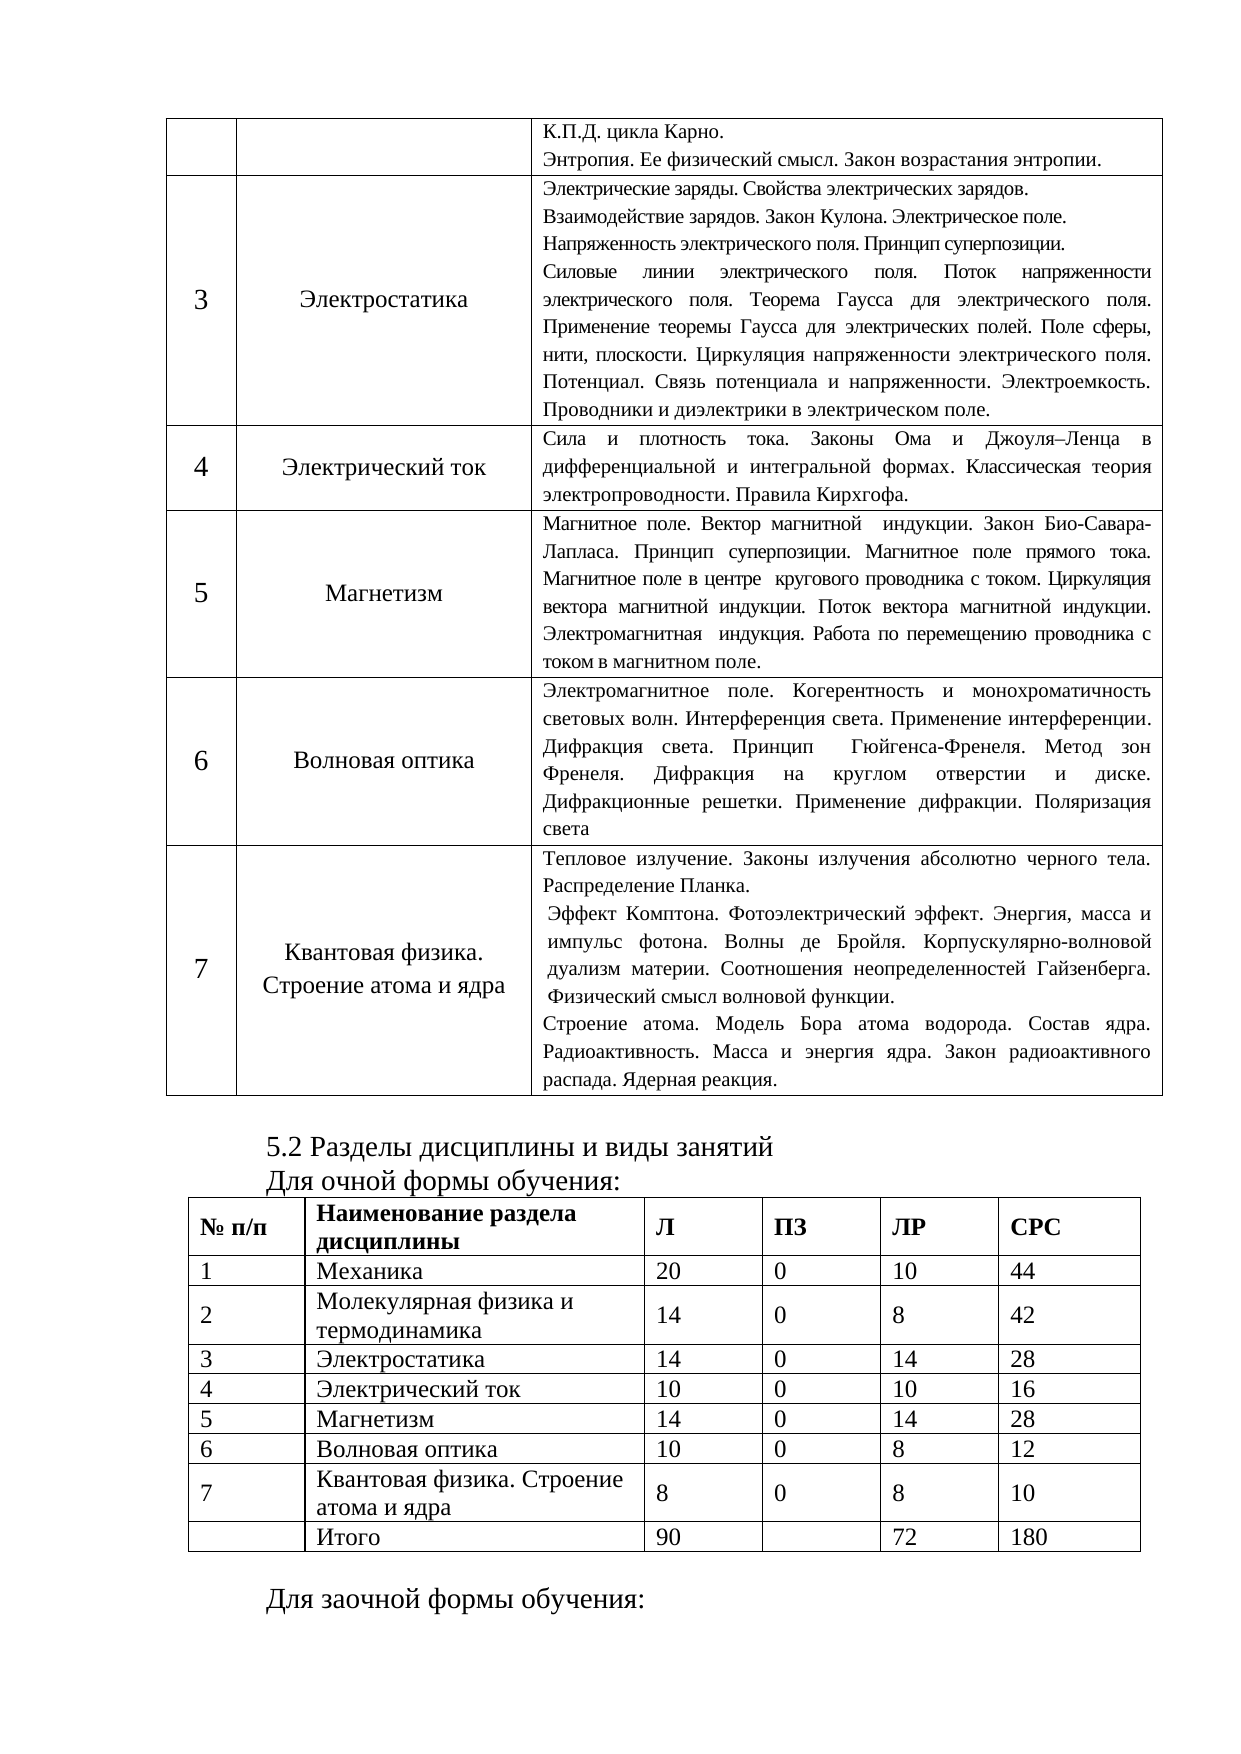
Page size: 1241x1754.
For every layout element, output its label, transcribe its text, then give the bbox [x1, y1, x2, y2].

table_cell Электрические заряды. Свойства электрических зарядов. Взаимодействие зарядов. Закон Кулона. Электрическое поле. Напряженность электрического поля. Принцип суперпозиции. Силовые линии электрического поля. Поток напряженности электрического поля. Теорема Гаусса для электрического поля. Применение теоремы Гаусса для электрических полей. Поле сферы, нити, плоскости. Циркуляция напряженности электрического поля. Потенциал. Связь потенциала и напряженности. Электроемкость. Проводники и диэлектрики в электрическом поле. [532, 176, 1162, 425]
table_cell 10 [999, 1464, 1140, 1521]
table_cell [763, 1522, 880, 1551]
table_cell 8 [881, 1464, 998, 1521]
table_cell Сила и плотность тока. Законы Ома и Джоуля–Ленца в дифференциальной и интегральной формах. Классическая теория электропроводности. Правила Кирхгофа. [532, 426, 1162, 510]
table_cell 1 [189, 1256, 304, 1285]
table_cell 0 [763, 1374, 880, 1403]
table_cell 14 [881, 1345, 998, 1373]
table_cell 10 [645, 1374, 762, 1403]
table_cell 7 [167, 846, 236, 1095]
table_cell 44 [999, 1256, 1140, 1285]
table_cell 5 [167, 511, 236, 677]
text Для заочной формы обучения: [177, 1581, 1152, 1614]
table_cell 0 [763, 1286, 880, 1343]
table_cell 3 [189, 1345, 304, 1373]
table_cell 16 [999, 1374, 1140, 1403]
table_cell 12 [999, 1434, 1140, 1463]
table_header ПЗ [763, 1198, 880, 1255]
table_cell 14 [881, 1404, 998, 1433]
table_cell Итого [306, 1522, 644, 1551]
table_cell 8 [645, 1464, 762, 1521]
table_cell 0 [763, 1256, 880, 1285]
table_cell Квантовая физика. Строение атома и ядра [237, 846, 531, 1095]
table_cell 20 [645, 1256, 762, 1285]
table_cell 90 [645, 1522, 762, 1551]
table_header Л [645, 1198, 762, 1255]
table_cell 42 [999, 1286, 1140, 1343]
table_cell Магнетизм [306, 1404, 644, 1433]
table_cell Электрический ток [237, 426, 531, 510]
table_cell Волновая оптика [306, 1434, 644, 1463]
table_cell Тепловое излучение. Законы излучения абсолютно черного тела. Распределение Планка. Эффект Комптона. Фотоэлектрический эффект. Энергия, масса и импульс фотона. Волны де Бройля. Корпускулярно-волновой дуализм материи. Соотношения неопределенностей Гайзенберга. Физический смысл волновой функции. Строение атома. Модель Бора атома водорода. Состав ядра. Радиоактивность. Масса и энергия ядра. Закон радиоактивного распада. Ядерная реакция. [532, 846, 1162, 1095]
table_cell Механика [306, 1256, 644, 1285]
table_cell 28 [999, 1404, 1140, 1433]
table_cell 4 [189, 1374, 304, 1403]
table_header № п/п [189, 1198, 304, 1255]
table_cell 6 [189, 1434, 304, 1463]
table_cell Электрический ток [306, 1374, 644, 1403]
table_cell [237, 119, 531, 175]
text Для очной формы обучения: [177, 1163, 1152, 1197]
table_header ЛР [881, 1198, 998, 1255]
table_header СРС [999, 1198, 1140, 1255]
table_cell Волновая оптика [237, 678, 531, 845]
table_cell 5 [189, 1404, 304, 1433]
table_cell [532, 119, 1162, 175]
text 5.2 Разделы дисциплины и виды занятий [177, 1129, 1152, 1163]
table_cell 4 [167, 426, 236, 510]
table_cell 14 [645, 1345, 762, 1373]
table_cell 14 [645, 1404, 762, 1433]
table_header Наименование раздела дисциплины [306, 1198, 644, 1255]
table_cell 14 [645, 1286, 762, 1343]
table_cell Квантовая физика. Строение атома и ядра [306, 1464, 644, 1521]
table_cell 7 [189, 1464, 304, 1521]
table_cell 0 [763, 1345, 880, 1373]
table_cell Электростатика [306, 1345, 644, 1373]
table_cell 8 [881, 1286, 998, 1343]
table_cell 10 [881, 1374, 998, 1403]
table_cell Электростатика [237, 176, 531, 425]
table_cell 0 [763, 1464, 880, 1521]
table_cell Магнитное поле. Вектор магнитной индукции. Закон Био-Савара-Лапласа. Принцип суперпозиции. Магнитное поле прямого тока. Магнитное поле в центре кругового проводника с током. Циркуляция вектора магнитной индукции. Поток вектора магнитной индукции. Электромагнитная индукция. Работа по перемещению проводника с током в магнитном поле. [532, 511, 1162, 677]
table_cell 2 [167, 119, 236, 175]
table_cell Электромагнитное поле. Когерентность и монохроматичность световых волн. Интерференция света. Применение интерференции. Дифракция света. Принцип Гюйгенса-Френеля. Метод зон Френеля. Дифракция на круглом отверстии и диске. Дифракционные решетки. Применение дифракции. Поляризация света [532, 678, 1162, 845]
table_cell 28 [999, 1345, 1140, 1373]
table_cell 10 [881, 1256, 998, 1285]
table_cell 8 [881, 1434, 998, 1463]
table_cell 180 [999, 1522, 1140, 1551]
table_cell 2 [189, 1286, 304, 1343]
table_cell 0 [763, 1404, 880, 1433]
table_cell 3 [167, 176, 236, 425]
table_cell Молекулярная физика и термодинамика [306, 1286, 644, 1343]
table_cell 6 [167, 678, 236, 845]
table_cell 72 [881, 1522, 998, 1551]
table_cell 10 [645, 1434, 762, 1463]
table_cell 0 [763, 1434, 880, 1463]
table_cell Магнетизм [237, 511, 531, 677]
table_cell [189, 1522, 304, 1551]
